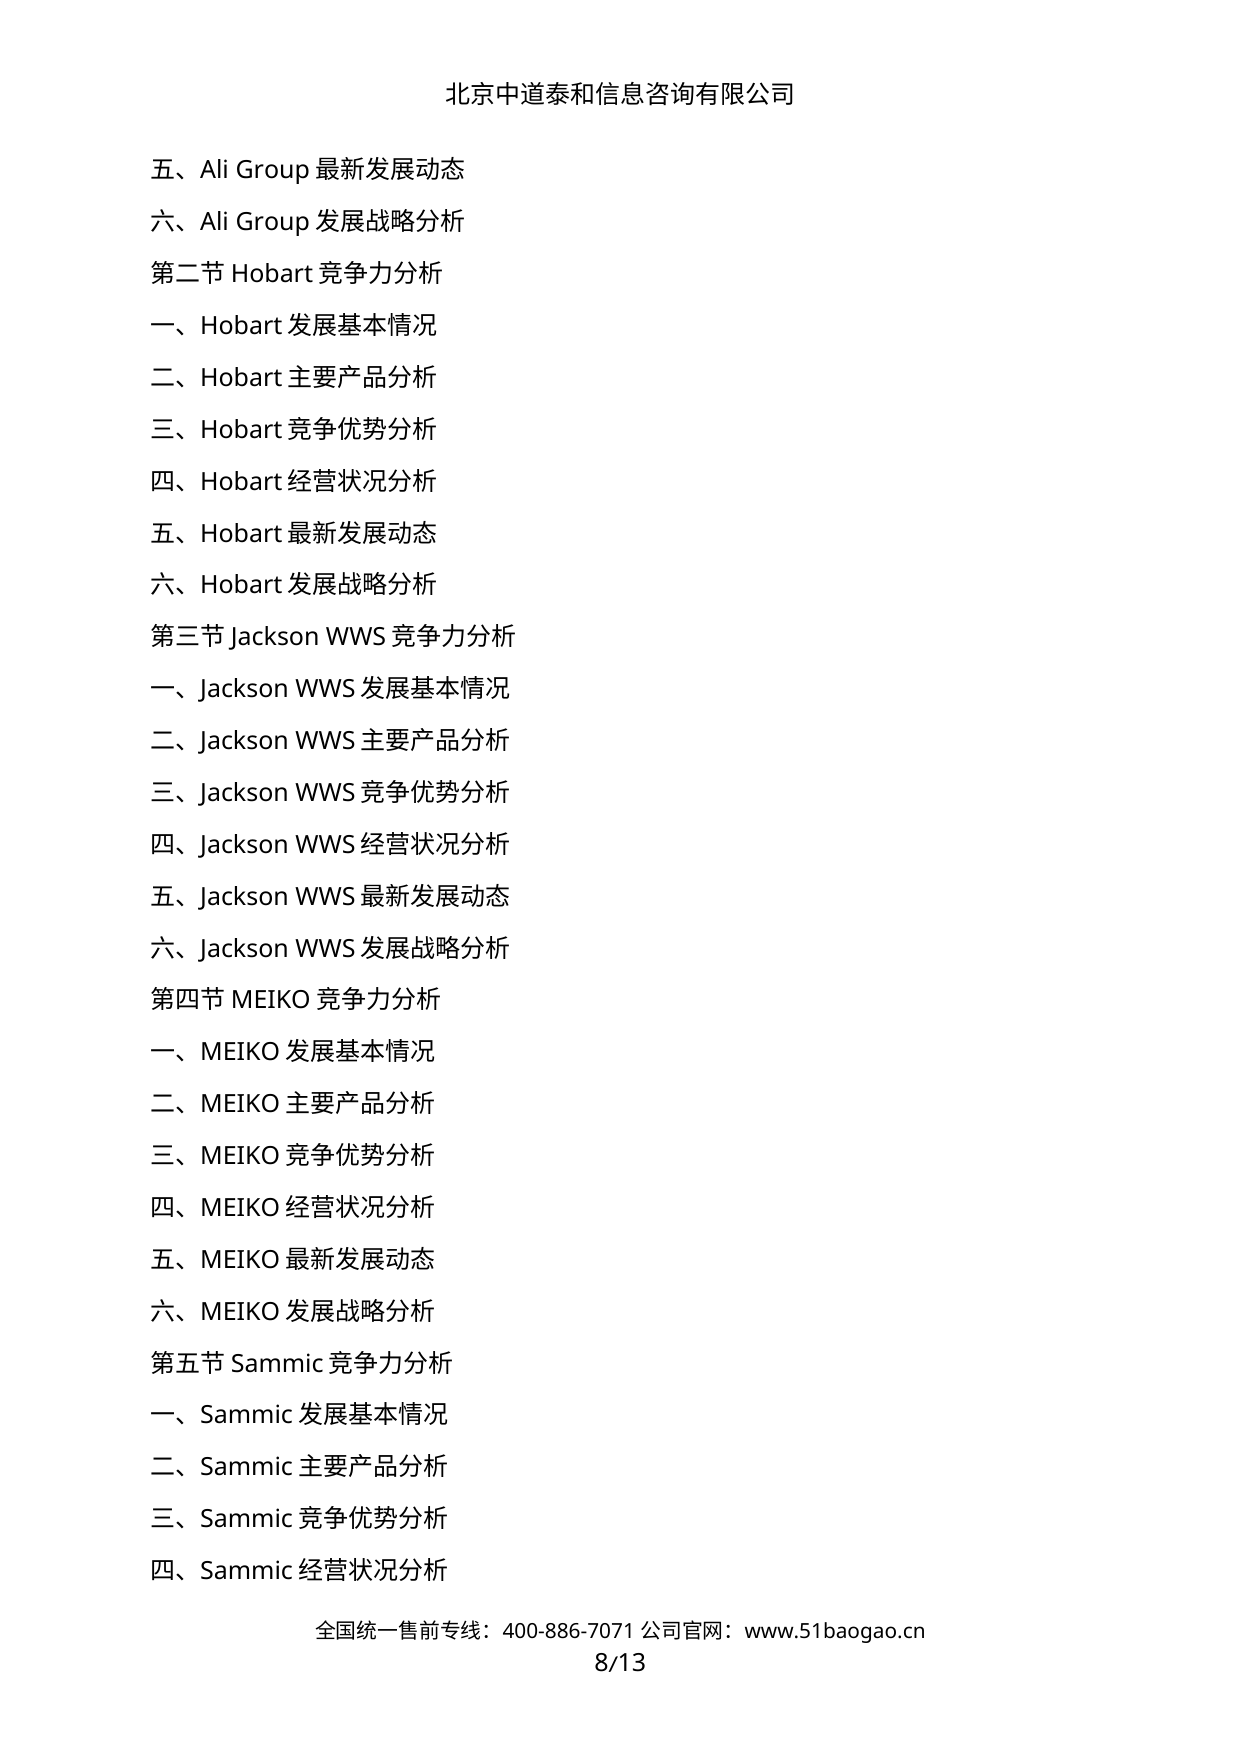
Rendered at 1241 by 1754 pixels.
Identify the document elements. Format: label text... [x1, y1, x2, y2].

text 六、Jackson WWS发展战略分析 [150, 928, 1090, 964]
text 四、Jackson WWS经营状况分析 [150, 824, 1090, 861]
text 六、Hobart发展战略分析 [150, 565, 1090, 601]
text 第三节 Jackson WWS竞争力分析 [150, 617, 1090, 653]
text 二、Jackson WWS主要产品分析 [150, 721, 1090, 757]
text 五、Jackson WWS最新发展动态 [150, 876, 1090, 912]
text 三、Jackson WWS竞争优势分析 [150, 772, 1090, 809]
text 一、Sammic发展基本情况 [150, 1395, 1090, 1431]
text 三、Sammic竞争优势分析 [150, 1499, 1090, 1535]
text 二、Sammic主要产品分析 [150, 1447, 1090, 1483]
text 第四节 MEIKO竞争力分析 [150, 980, 1090, 1016]
text 第五节 Sammic竞争力分析 [150, 1343, 1090, 1379]
text 五、Ali Group最新发展动态 [150, 150, 1090, 186]
text 六、Ali Group发展战略分析 [150, 202, 1090, 238]
text 二、Hobart主要产品分析 [150, 357, 1090, 394]
text 一、MEIKO发展基本情况 [150, 1032, 1090, 1068]
text 五、MEIKO最新发展动态 [150, 1239, 1090, 1276]
text 三、MEIKO竞争优势分析 [150, 1136, 1090, 1172]
text 四、MEIKO经营状况分析 [150, 1187, 1090, 1224]
text 第二节 Hobart竞争力分析 [150, 254, 1090, 290]
text 四、Sammic经营状况分析 [150, 1551, 1090, 1587]
text 四、Hobart经营状况分析 [150, 461, 1090, 497]
text 二、MEIKO主要产品分析 [150, 1084, 1090, 1120]
text 一、Hobart发展基本情况 [150, 306, 1090, 342]
text 六、MEIKO发展战略分析 [150, 1291, 1090, 1327]
text 一、Jackson WWS发展基本情况 [150, 669, 1090, 705]
text 三、Hobart竞争优势分析 [150, 409, 1090, 446]
text 五、Hobart最新发展动态 [150, 513, 1090, 549]
